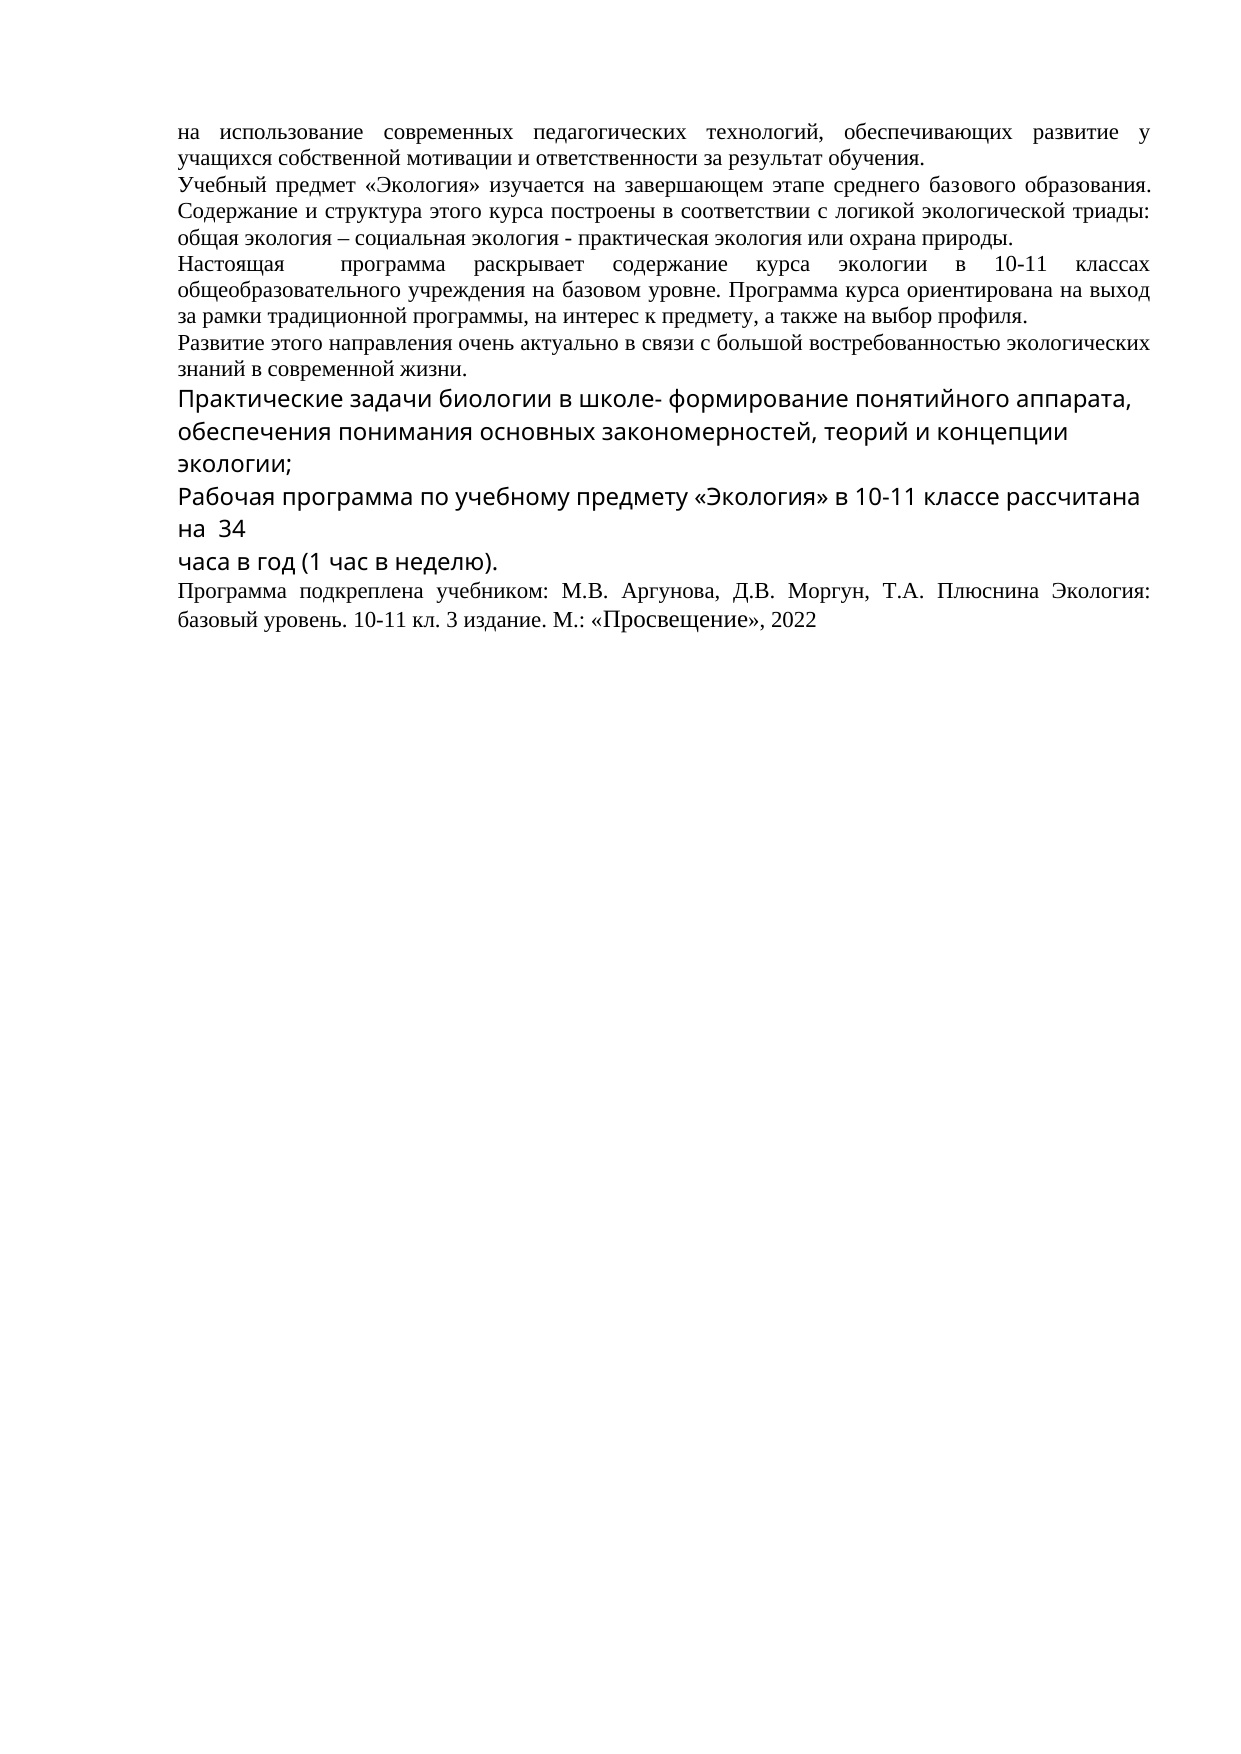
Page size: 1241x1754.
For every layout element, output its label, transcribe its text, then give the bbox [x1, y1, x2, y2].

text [177, 118, 1152, 171]
text Настоящая программа раскрывает содержание курса экологии в 10-11 классах общеобразовательного учреждения на базовом уровне. Программа курса ориентирована на выход за рамки традиционной программы, на интерес к предмету, а также на выбор профиля. [177, 250, 1152, 329]
text Программа подкреплена учебником: М.В. Аргунова, Д.В. Моргун, Т.А. Плюснина Экология: базовый уровень. 10-11 кл. 3 издание. М.: «Просвещение», 2022 [177, 577, 1152, 632]
text Учебный предмет «Экология» изучается на завершающем этапе среднего базового образования. Содержание и структура этого курса построены в соответствии с логикой экологической триады: общая экология – социальная экология - практическая экология или охрана природы. [177, 171, 1152, 250]
text Рабочая программа по учебному предмету «Экология» в 10-11 классе рассчитана на 34 [177, 479, 1152, 545]
text Практические задачи биологии в школе- формирование понятийного аппарата, обеспечения понимания основных закономерностей, теорий и концепции экологии; [177, 382, 1152, 479]
text Развитие этого направления очень актуально в связи с большой востребованностью экологических знаний в современной жизни. [177, 329, 1152, 382]
text часа в год (1 час в неделю). [177, 545, 1152, 577]
